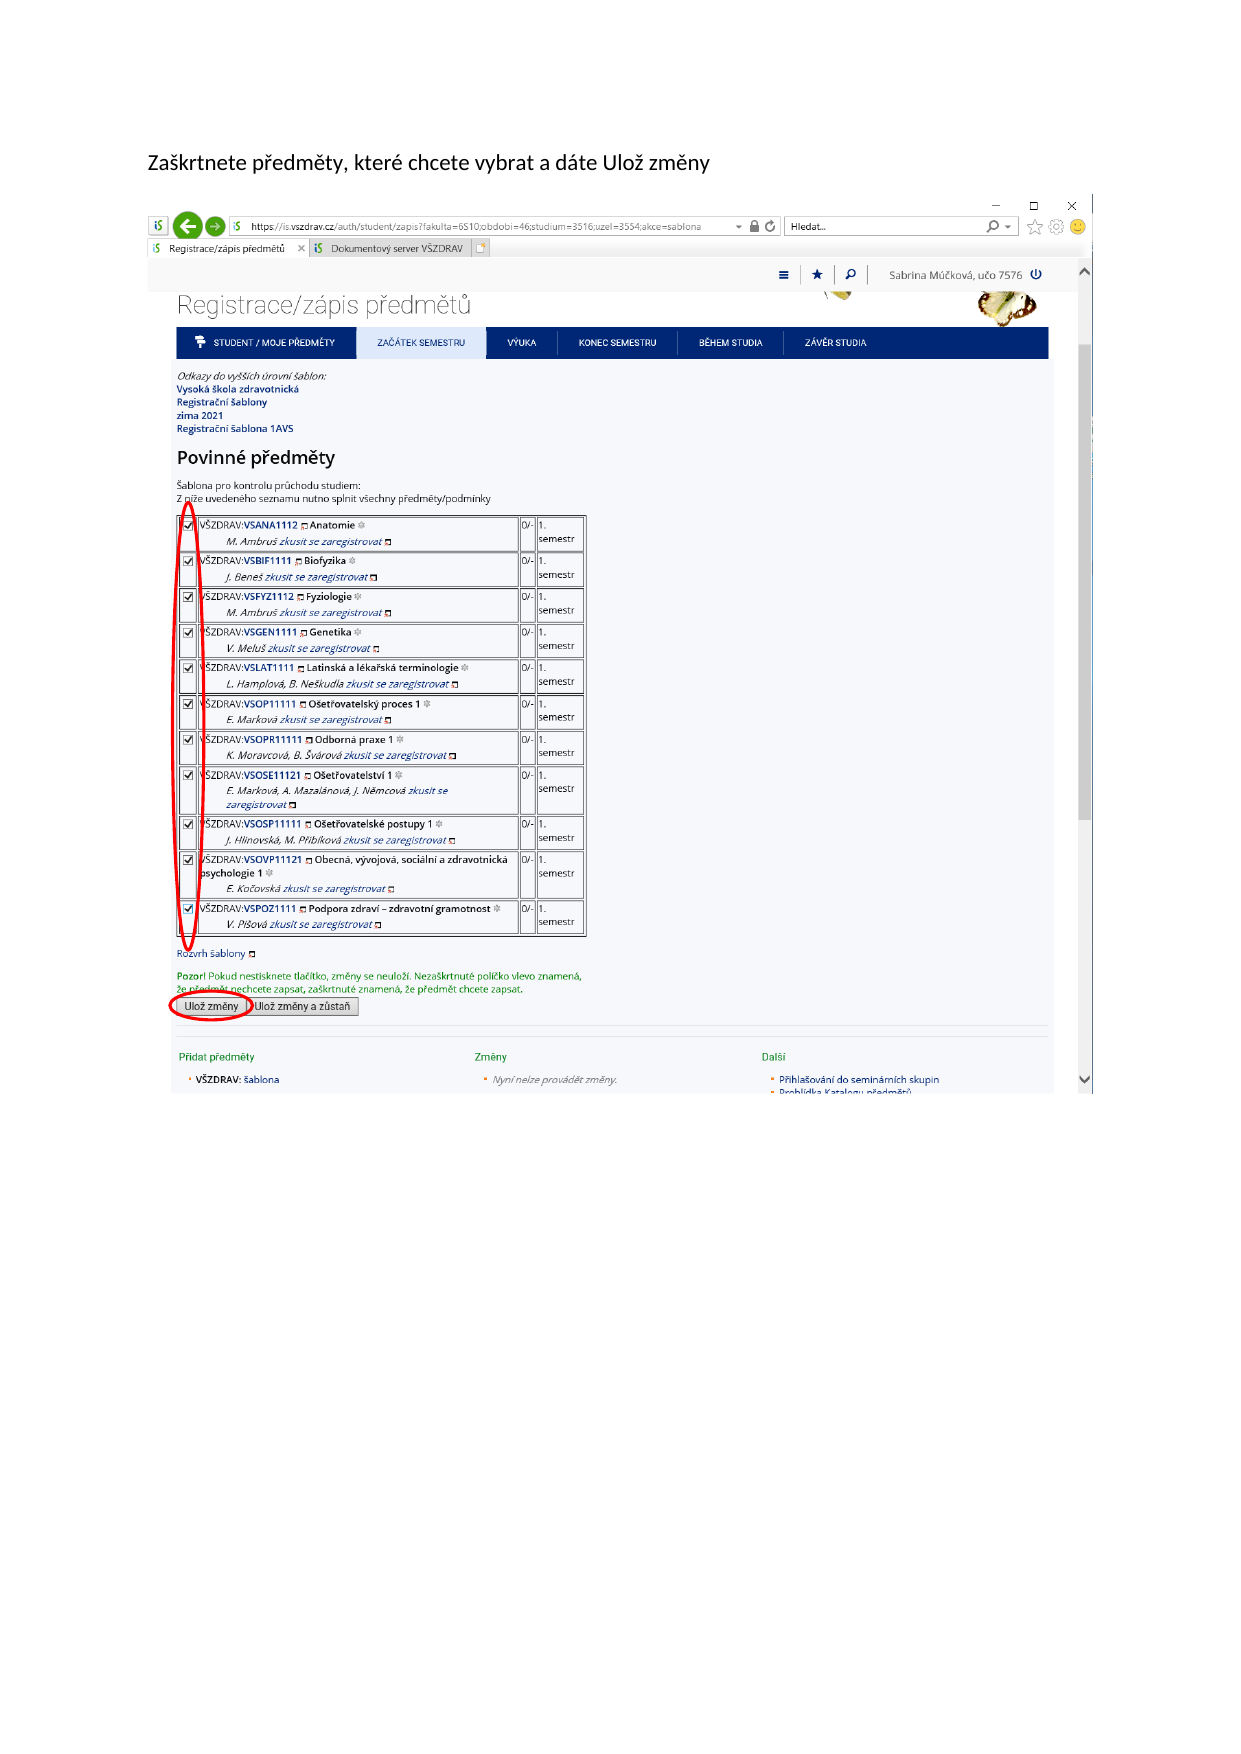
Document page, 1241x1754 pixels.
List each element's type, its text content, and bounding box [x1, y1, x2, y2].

text Zaškrtnete předměty, které chcete vybrat a dáte Ulož změny [148, 148, 1093, 176]
